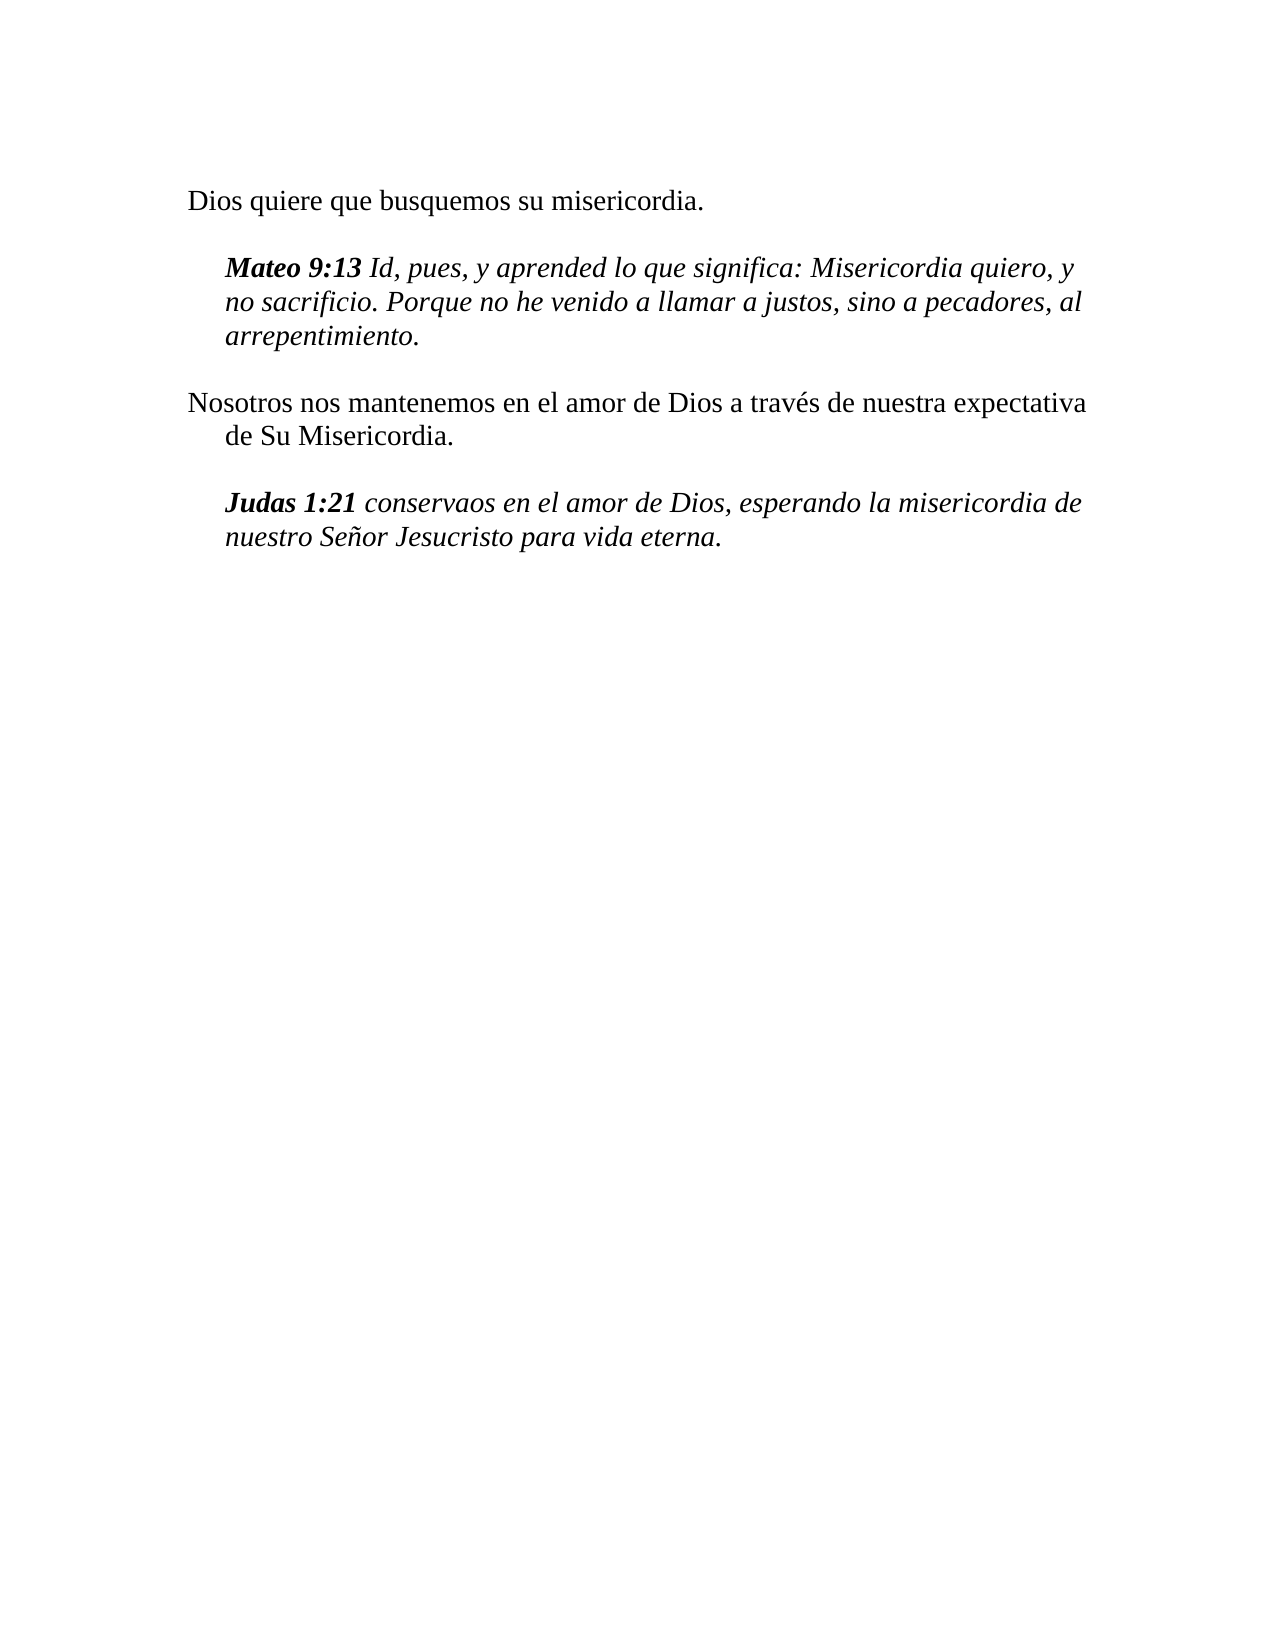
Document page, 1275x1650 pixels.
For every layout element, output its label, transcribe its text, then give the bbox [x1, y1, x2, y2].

text Dios quiere que busquemos su misericordia. [187, 183, 1087, 217]
text Judas 1:21 conservaos en el amor de Dios, esperando la misericordia de nuestro Señor Jesucristo para vida eterna. [225, 485, 1087, 552]
text Mateo 9:13 Id, pues, y aprended lo que significa: Misericordia quiero, y no sacrificio. Porque no he venido a llamar a justos, sino a pecadores, al arrepentimiento. [187, 251, 1087, 351]
text Nosotros nos mantenemos en el amor de Dios a través de nuestra expectativa de Su Misericordia. [187, 385, 1087, 452]
